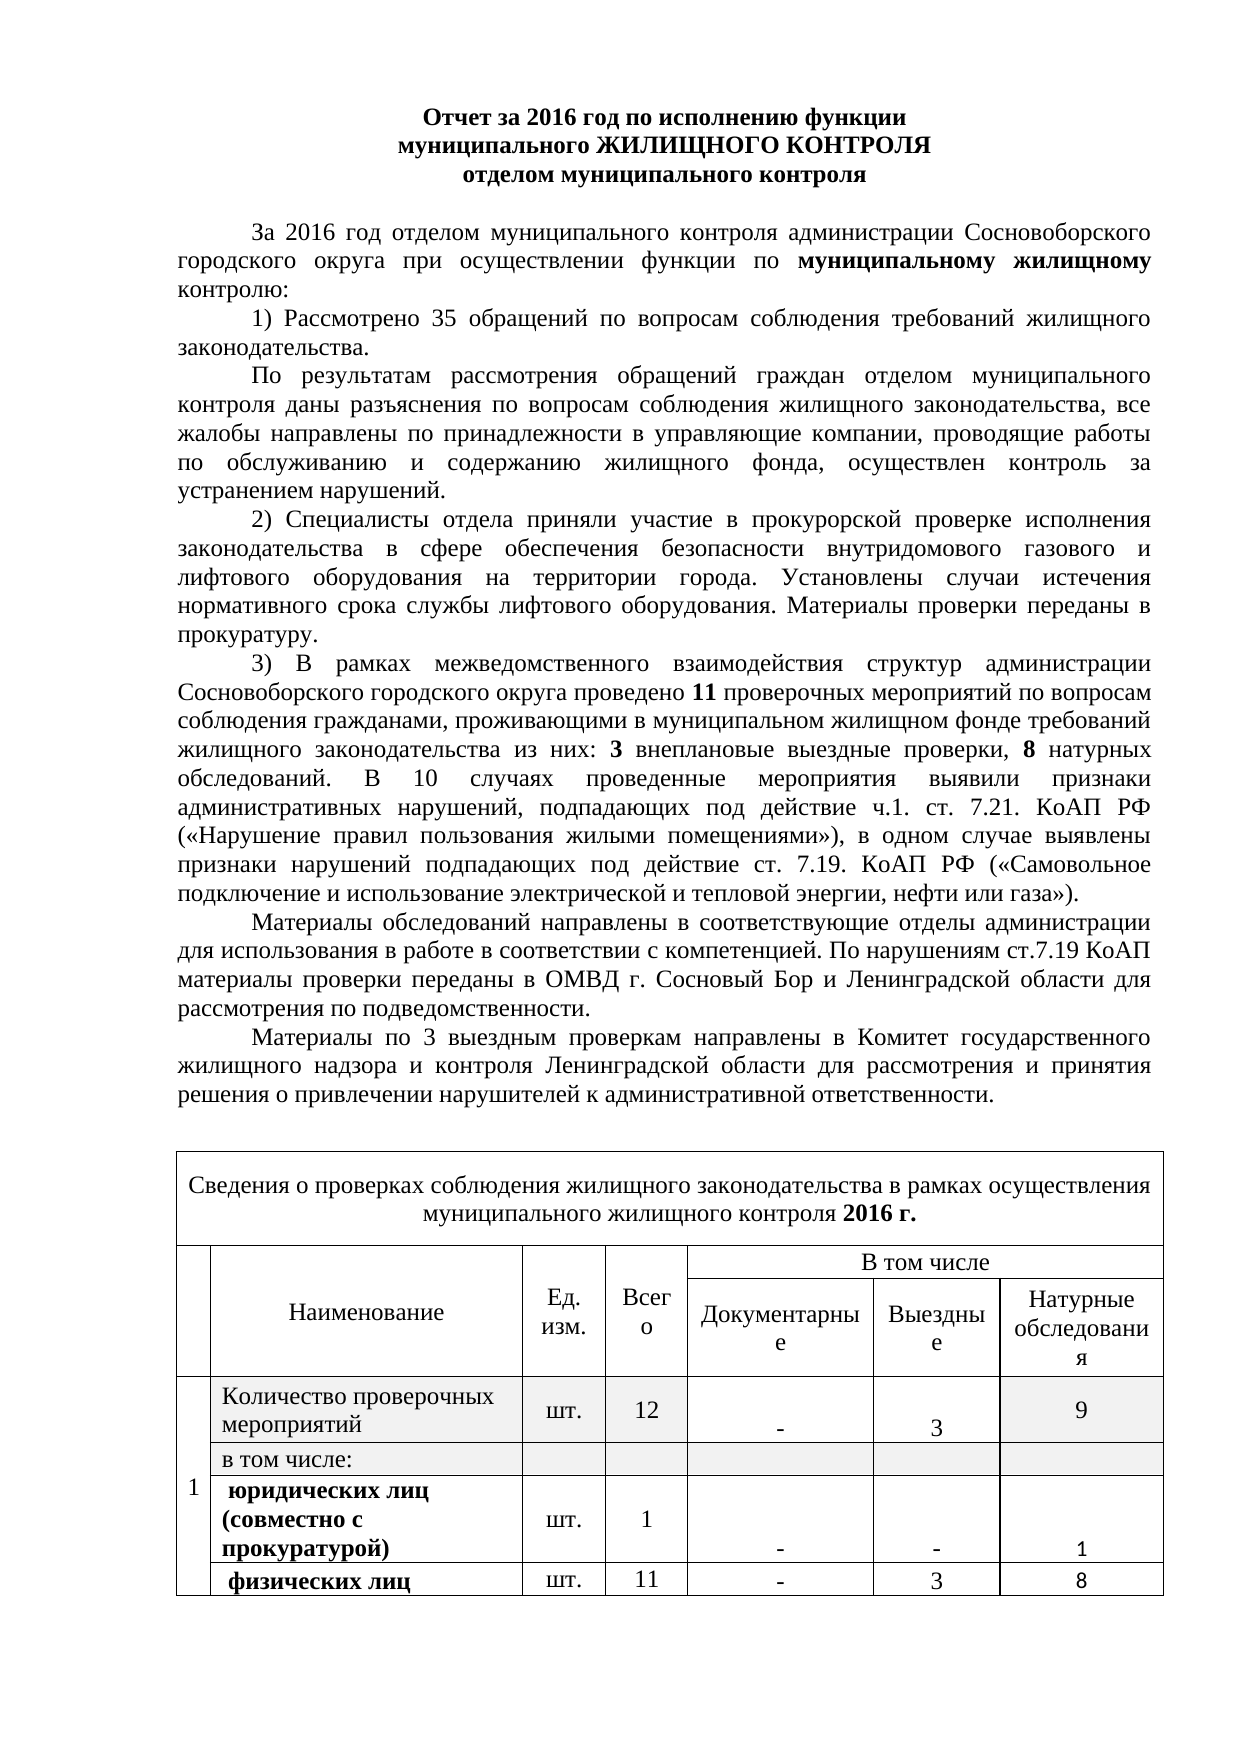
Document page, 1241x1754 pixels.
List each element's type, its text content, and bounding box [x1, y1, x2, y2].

table_cell Количество проверочных мероприятий [211, 1377, 522, 1442]
table_cell 11 [606, 1563, 687, 1595]
text 1) Рассмотрено 35 обращений по вопросам соблюдения требований жилищного законодательства. [177, 303, 1152, 361]
table_cell Натурные обследования [1001, 1279, 1163, 1376]
table_cell 1 [606, 1476, 687, 1562]
table_cell 3 [874, 1377, 999, 1442]
table_cell - [688, 1563, 873, 1595]
table_cell 9 [1001, 1377, 1163, 1442]
table_cell юридических лиц (совместно с прокуратурой) [211, 1476, 522, 1562]
table_cell [606, 1443, 687, 1474]
table_cell Документарные [688, 1279, 873, 1376]
table_cell - [688, 1476, 873, 1562]
table_cell 1 [177, 1377, 210, 1595]
table_cell шт. [523, 1377, 605, 1442]
text За 2016 год отделом муниципального контроля администрации Сосновоборского городского округа при осуществлении функции по муниципальному жилищному контролю: [177, 217, 1152, 303]
table_cell 12 [606, 1377, 687, 1442]
table_cell Ед. изм. [523, 1246, 605, 1376]
table_cell в том числе: [211, 1443, 522, 1474]
table_cell Всего [606, 1246, 687, 1376]
text Отчет за 2016 год по исполнению функции [177, 102, 1152, 131]
table_header Сведения о проверках соблюдения жилищного законодательства в рамках осуществления муниципального жилищного контроля 2016 г. [177, 1152, 1163, 1245]
table_cell [874, 1443, 999, 1474]
table_cell [177, 1246, 210, 1376]
table_cell 8 [1001, 1563, 1163, 1595]
table_cell шт. [523, 1563, 605, 1595]
table_cell [688, 1443, 873, 1474]
table_cell Выездные [874, 1279, 999, 1376]
table_cell - [874, 1476, 999, 1562]
text Материалы обследований направлены в соответствующие отделы администрации для использования в работе в соответствии с компетенцией. По нарушениям ст.7.19 КоАП материалы проверки переданы в ОМВД г. Сосновый Бор и Ленинградской области для рассмотрения по подведомственности. [177, 907, 1152, 1022]
table_cell 1 [1001, 1476, 1163, 1562]
table_cell [523, 1443, 605, 1474]
table_cell физических лиц [211, 1563, 522, 1595]
table_cell - [688, 1377, 873, 1442]
table_cell шт. [523, 1476, 605, 1562]
table_cell 3 [874, 1563, 999, 1595]
text По результатам рассмотрения обращений граждан отделом муниципального контроля даны разъяснения по вопросам соблюдения жилищного законодательства, все жалобы направлены по принадлежности в управляющие компании, проводящие работы по обслуживанию и содержанию жилищного фонда, осуществлен контроль за устранением нарушений. [177, 361, 1152, 504]
table_cell В том числе [688, 1246, 1163, 1278]
text муниципального ЖИЛИЩНОГО КОНТРОЛЯ [177, 131, 1152, 159]
text Материалы по 3 выездным проверкам направлены в Комитет государственного жилищного надзора и контроля Ленинградской области для рассмотрения и принятия решения о привлечении нарушителей к административной ответственности. [177, 1022, 1152, 1108]
text 3) В рамках межведомственного взаимодействия структур администрации Сосновоборского городского округа проведено 11 проверочных мероприятий по вопросам соблюдения гражданами, проживающими в муниципальном жилищном фонде требований жилищного законодательства из них: 3 внеплановые выездные проверки, 8 натурных обследований. В 10 случаях проведенные мероприятия выявили признаки административных нарушений, подпадающих под действие ч.1. ст. 7.21. КоАП РФ («Нарушение правил пользования жилыми помещениями»), в одном случае выявлены признаки нарушений подпадающих под действие ст. 7.19. КоАП РФ («Самовольное подключение и использование электрической и тепловой энергии, нефти или газа»). [177, 648, 1152, 907]
text 2) Специалисты отдела приняли участие в прокурорской проверке исполнения законодательства в сфере обеспечения безопасности внутридомового газового и лифтового оборудования на территории города. Установлены случаи истечения нормативного срока службы лифтового оборудования. Материалы проверки переданы в прокуратуру. [177, 504, 1152, 648]
text отделом муниципального контроля [177, 159, 1152, 188]
table_cell Наименование [211, 1246, 522, 1376]
table_cell [1001, 1443, 1163, 1474]
